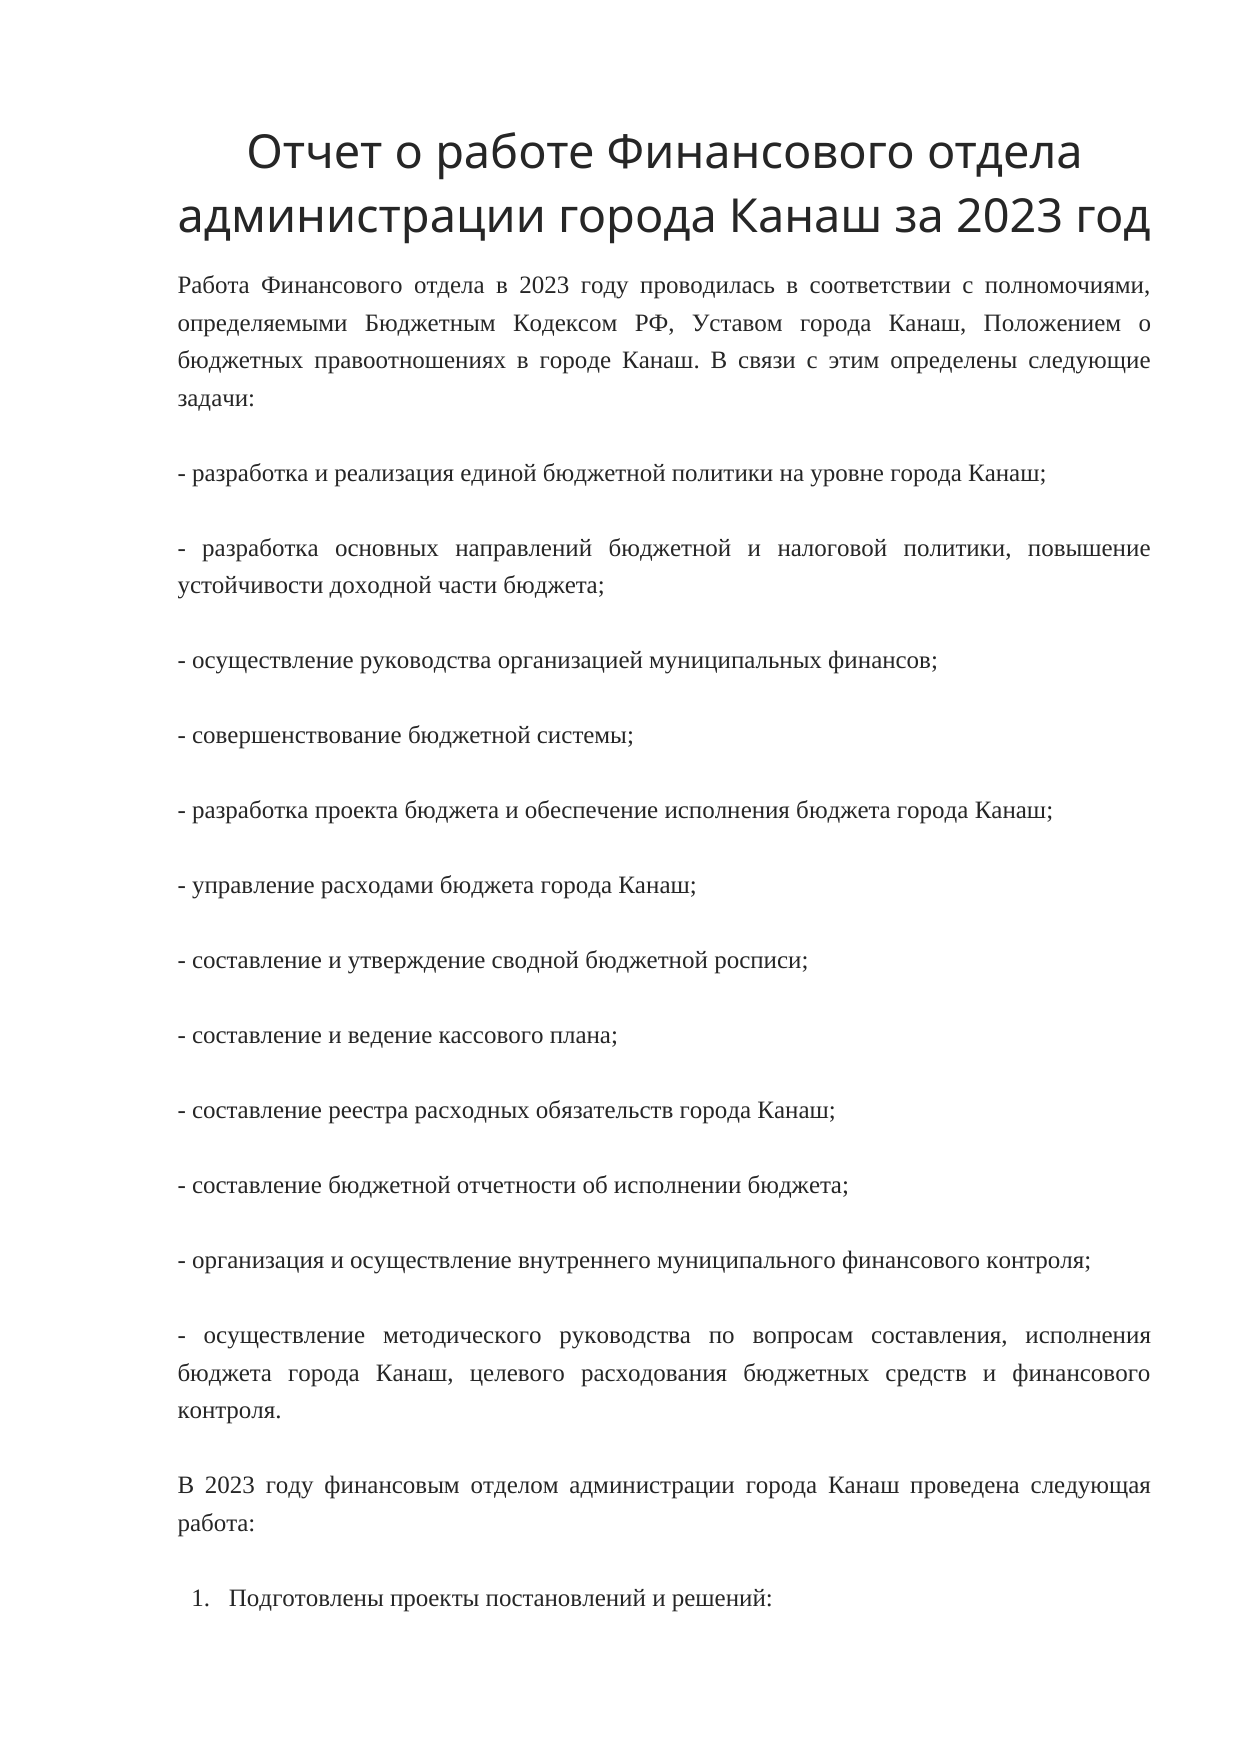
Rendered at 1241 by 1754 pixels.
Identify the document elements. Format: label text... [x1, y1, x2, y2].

text - разработка и реализация единой бюджетной политики на уровне города Канаш; [177, 449, 1152, 486]
text - осуществление руководства организацией муниципальных финансов; [177, 636, 1152, 674]
text - организация и осуществление внутреннего муниципального финансового контроля; [177, 1236, 1152, 1274]
text - управление расходами бюджета города Канаш; [177, 861, 1152, 899]
text - составление реестра расходных обязательств города Канаш; [177, 1086, 1152, 1124]
text Отчет о работе Финансового отдела администрации города Канаш за 2023 год [177, 118, 1152, 246]
text - разработка проекта бюджета и обеспечение исполнения бюджета города Канаш; [177, 786, 1152, 824]
text В 2023 году финансовым отделом администрации города Канаш проведена следующая работа: [177, 1461, 1152, 1536]
text - осуществление методического руководства по вопросам составления, исполнения бюджета города Канаш, целевого расходования бюджетных средств и финансового контроля. [177, 1311, 1152, 1424]
list Подготовлены проекты постановлений и решений: [191, 1574, 1152, 1611]
text - совершенствование бюджетной системы; [177, 711, 1152, 749]
text - разработка основных направлений бюджетной и налоговой политики, повышение устойчивости доходной части бюджета; [177, 524, 1152, 599]
text - составление и ведение кассового плана; [177, 1011, 1152, 1049]
text - составление бюджетной отчетности об исполнении бюджета; [177, 1161, 1152, 1199]
text Работа Финансового отдела в 2023 году проводилась в соответствии с полномочиями, определяемыми Бюджетным Кодексом РФ, Уставом города Канаш, Положением о бюджетных правоотношениях в городе Канаш. В связи с этим определены следующие задачи: [177, 261, 1152, 411]
text - составление и утверждение сводной бюджетной росписи; [177, 936, 1152, 974]
